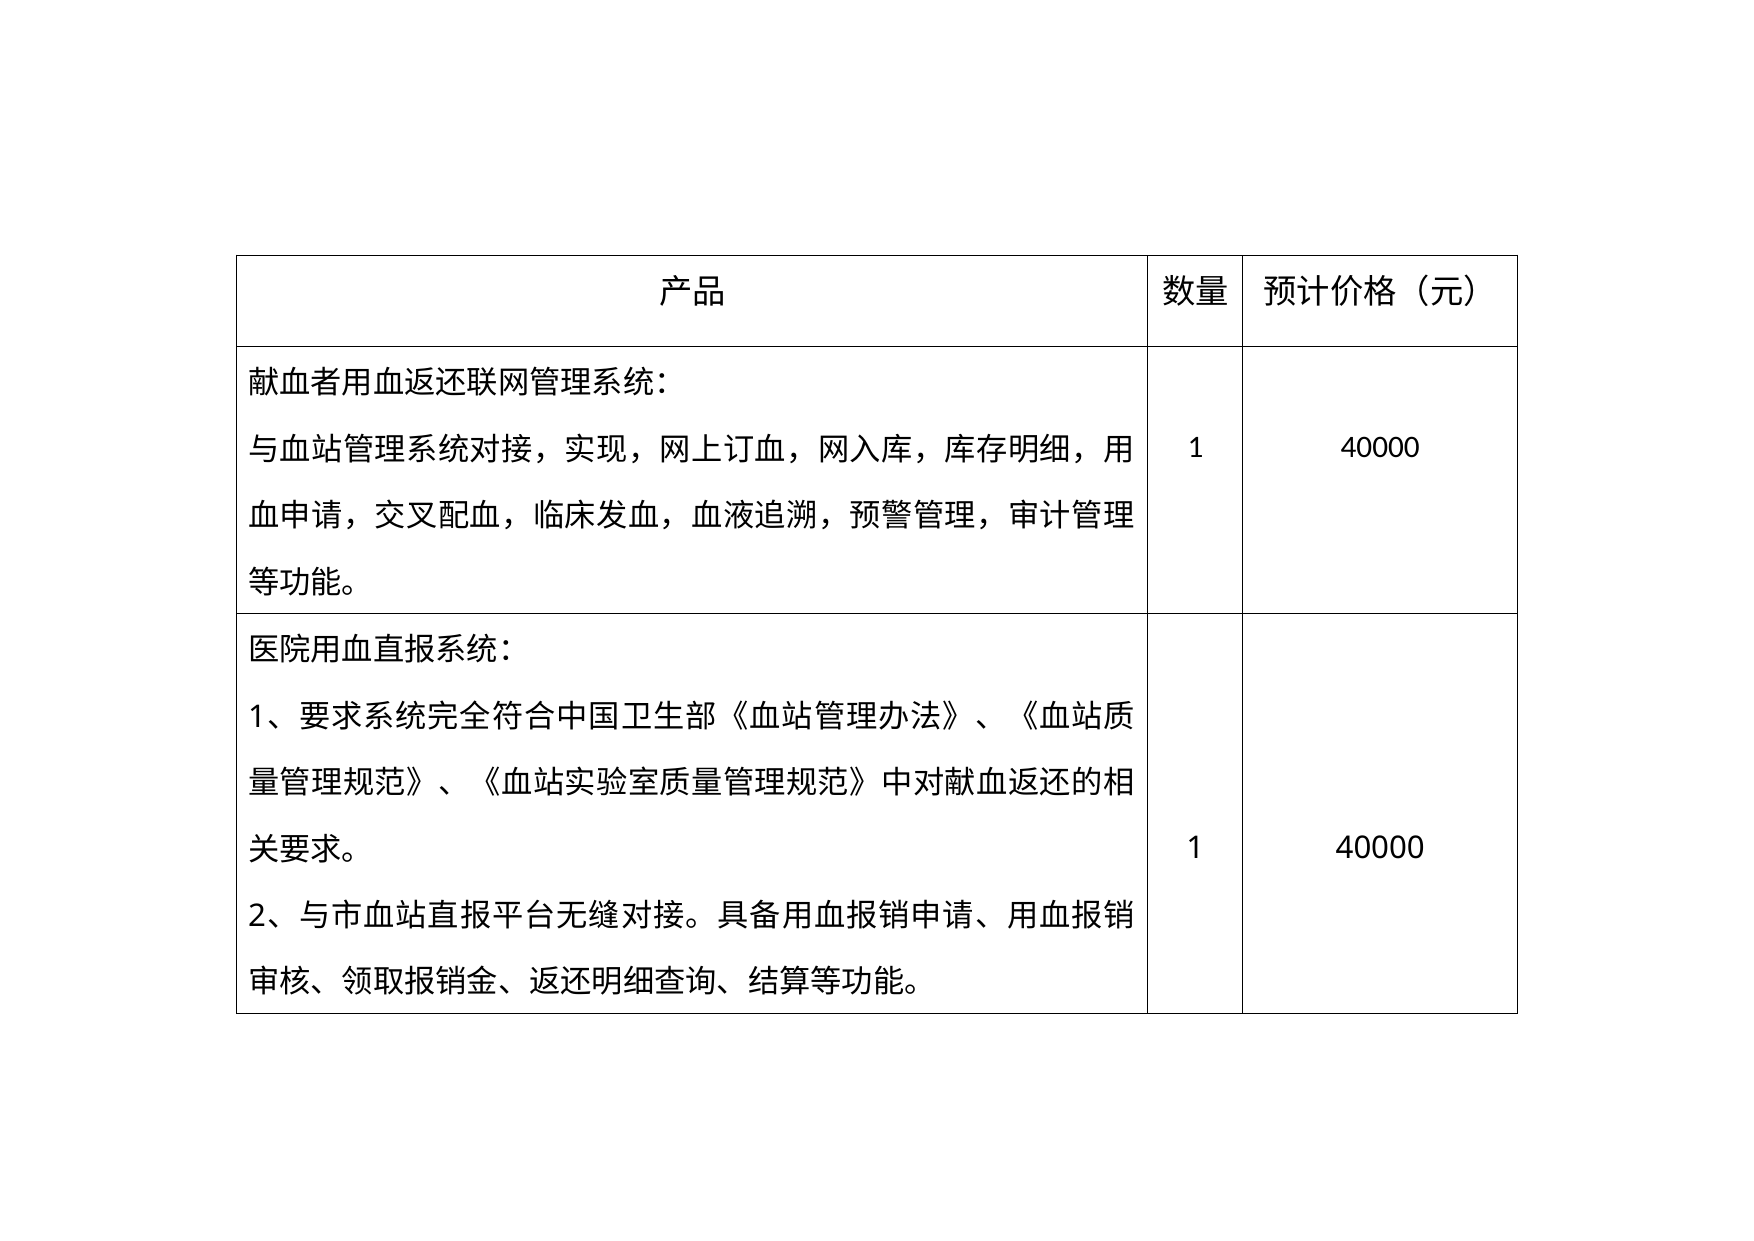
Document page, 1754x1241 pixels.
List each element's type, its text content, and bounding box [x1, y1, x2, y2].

table_header 预计价格（元） [1243, 256, 1517, 346]
table_cell 40000 [1243, 347, 1517, 613]
table_cell 1 [1148, 614, 1242, 1012]
table_cell 40000 [1243, 614, 1517, 1012]
table_cell 医院用血直报系统： 1、要求系统完全符合中国卫生部《血站管理办法》、《血站质量管理规范》、《血站实验室质量管理规范》中对献血返还的相关要求。 2、与市血站直报平台无缝对接。具备用血报销申请、用血报销审核、领取报销金、返还明细查询、结算等功能。 [237, 614, 1147, 1012]
table_header 产品 [237, 256, 1147, 346]
table_header 数量 [1148, 256, 1242, 346]
table_cell 献血者用血返还联网管理系统： 与血站管理系统对接，实现，网上订血，网入库，库存明细，用血申请，交叉配血，临床发血，血液追溯，预警管理，审计管理等功能。 [237, 347, 1147, 613]
table_cell 1 [1148, 347, 1242, 613]
